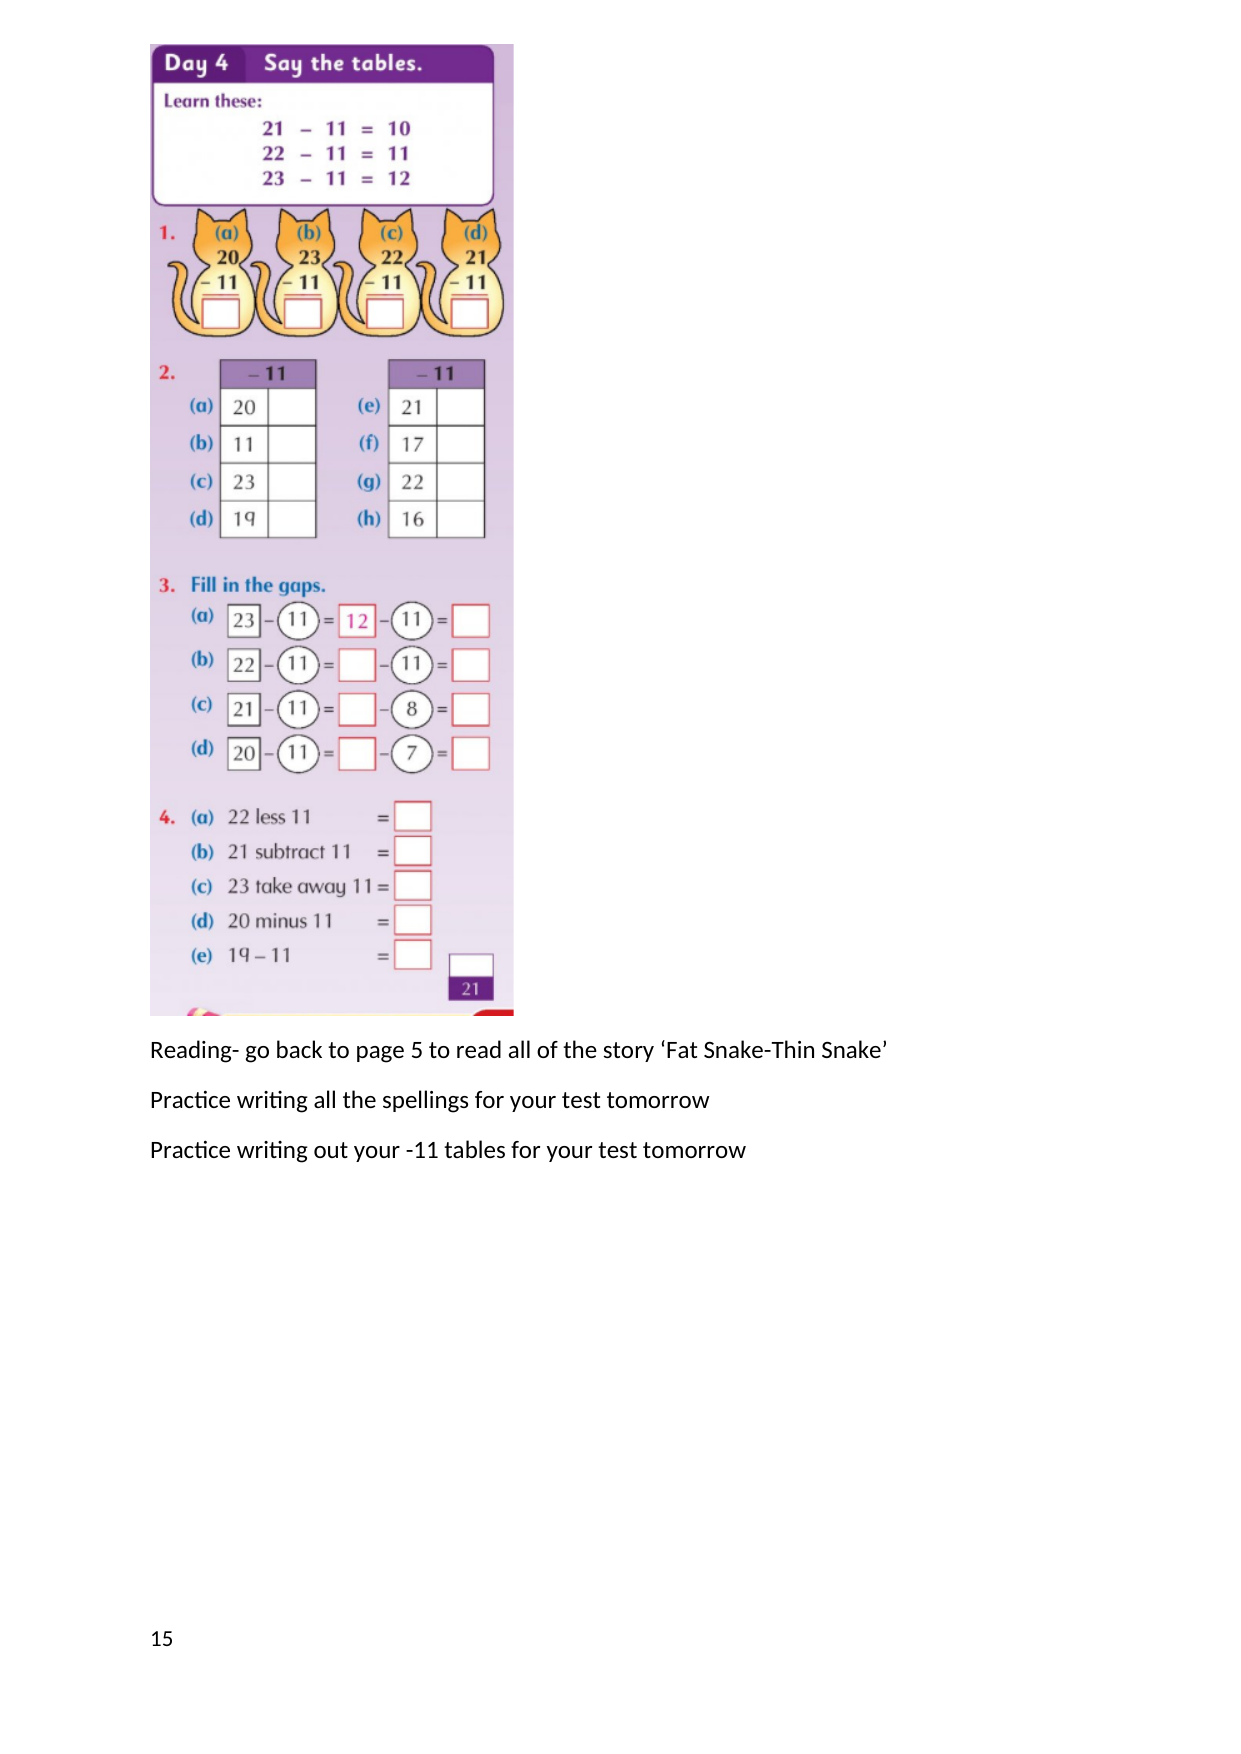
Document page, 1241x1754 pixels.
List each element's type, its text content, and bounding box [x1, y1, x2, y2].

text Reading- go back to page 5 to read all of the story ‘Fat Snake-Thin Snake’ [150, 1034, 1090, 1065]
text Practice writing out your -11 tables for your test tomorrow [150, 1134, 1090, 1164]
picture [150, 44, 514, 1016]
text Practice writing all the spellings for your test tomorrow [150, 1084, 1090, 1115]
